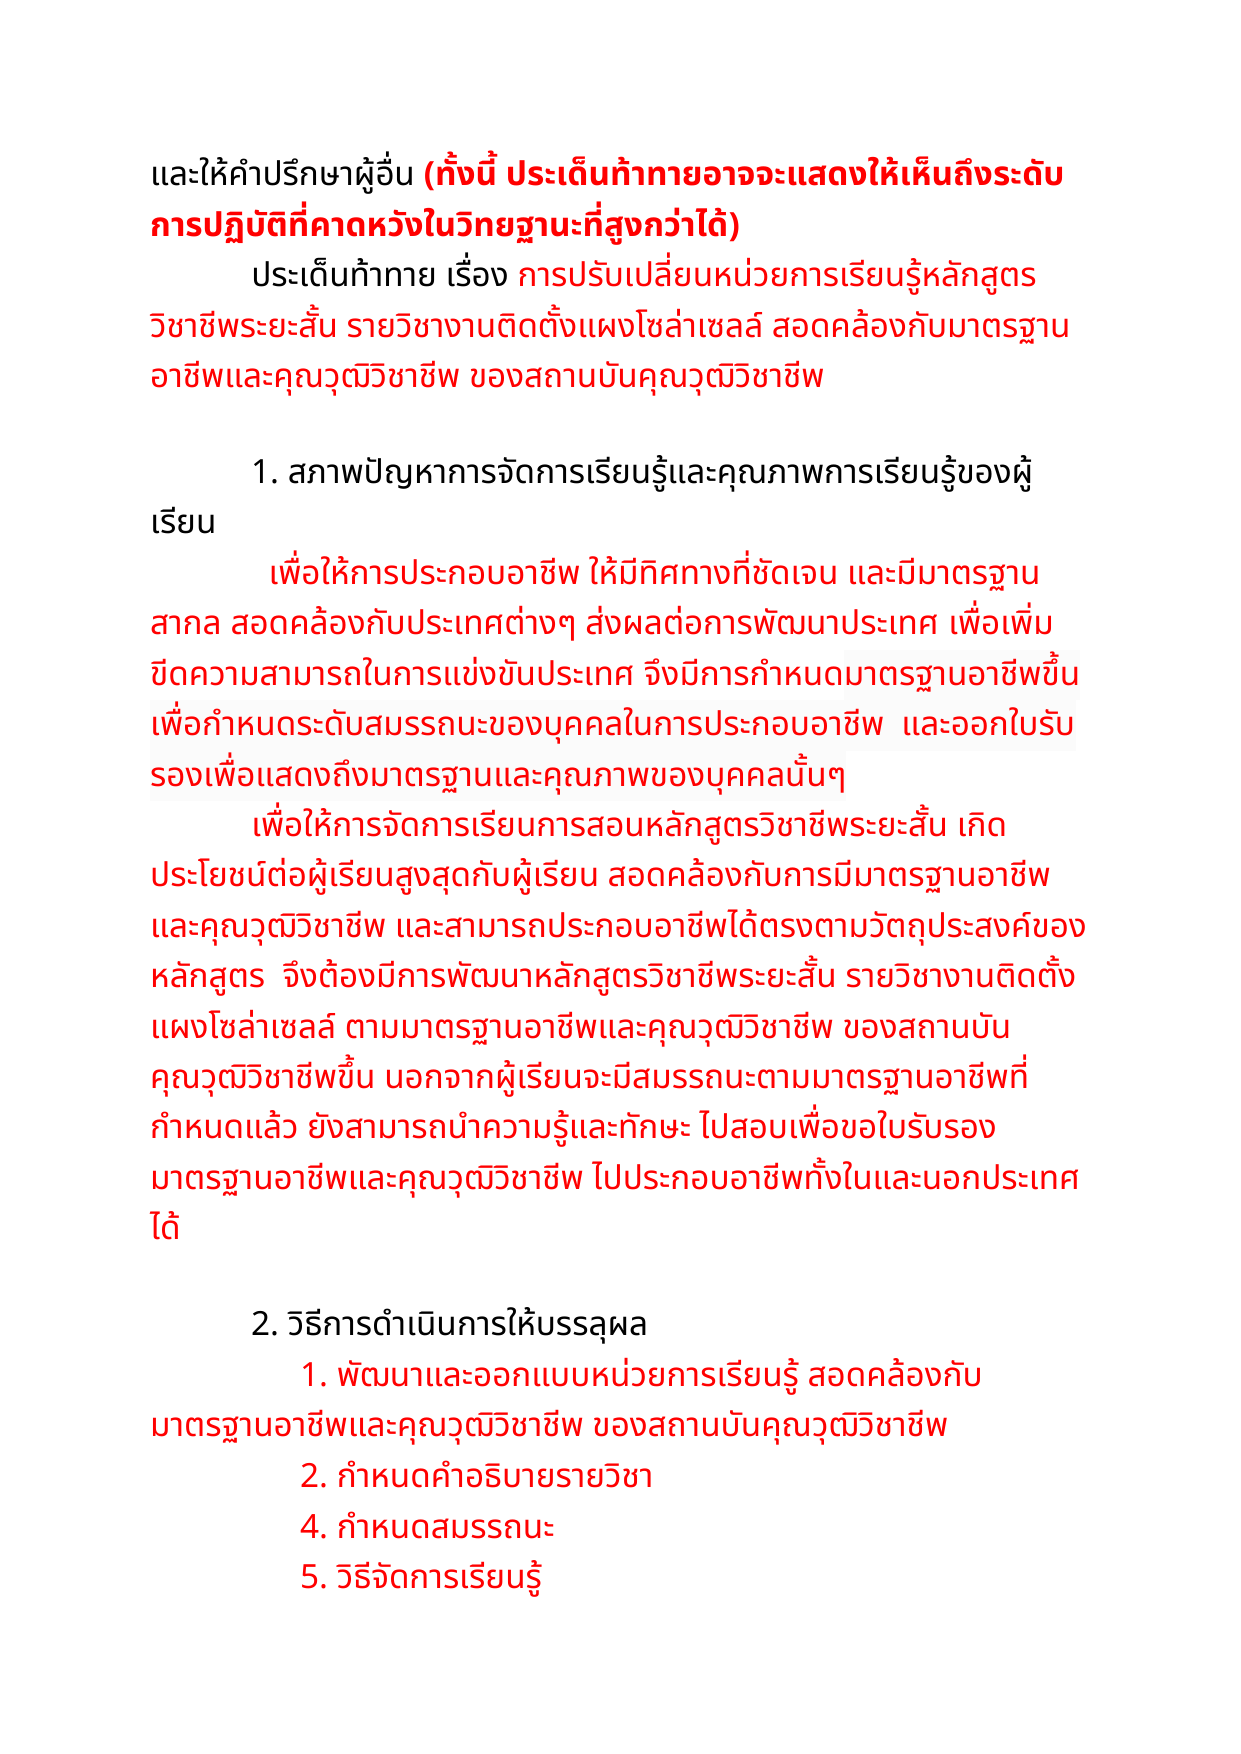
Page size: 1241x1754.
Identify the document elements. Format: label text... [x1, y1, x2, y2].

text 2. กำหนดคำอธิบายรายวิชา [150, 1452, 1090, 1502]
text 2. วิธีการดำเนินการให้บรรลุผล [225, 1300, 1090, 1351]
text 4. กำหนดสมรรถนะ [150, 1502, 1090, 1553]
text 5. วิธีจัดการเรียนรู้ [150, 1553, 1090, 1604]
text ประเด็นท้าทาย เรื่อง การปรับเปลี่ยนหน่วยการเรียนรู้หลักสูตรวิชาชีพระยะสั้น รายวิชางานติดตั้งแผงโซล่าเซลล์ สอดคล้องกับมาตรฐานอาชีพและคุณวุฒิวิชาชีพ ของสถานบันคุณวุฒิวิชาชีพ [150, 251, 1090, 402]
text 1. พัฒนาและออกแบบหน่วยการเรียนรู้ สอดคล้องกับมาตรฐานอาชีพและคุณวุฒิวิชาชีพ ของสถานบันคุณวุฒิวิชาชีพ [150, 1351, 1090, 1452]
text เพื่อให้การจัดการเรียนการสอนหลักสูตรวิชาชีพระยะสั้น เกิดประโยชน์ต่อผู้เรียนสูงสุดกับผู้เรียน สอดคล้องกับการมีมาตรฐานอาชีพ และคุณวุฒิวิชาชีพ และสามารถประกอบอาชีพได้ตรงตามวัตถุประสงค์ของหลักสูตร จึงต้องมีการพัฒนาหลักสูตรวิชาชีพระยะสั้น รายวิชางานติดตั้งแผงโซล่าเซลล์ ตามมาตรฐานอาชีพและคุณวุฒิวิชาชีพ ของสถานบันคุณวุฒิวิชาชีพขึ้น นอกจากผู้เรียนจะมีสมรรถนะตามมาตรฐานอาชีพที่กำหนดแล้ว ยังสามารถนำความรู้และทักษะ ไปสอบเพื่อขอใบรับรองมาตรฐานอาชีพและคุณวุฒิวิชาชีพ ไปประกอบอาชีพทั้งในและนอกประเทศได้ [150, 801, 1090, 1255]
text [150, 150, 1090, 251]
text เพื่อให้การประกอบอาชีพ ให้มีทิศทางที่ชัดเจน และมีมาตรฐาน สากล สอดคล้องกับประเทศต่างๆ ส่งผลต่อการพัฒนาประเทศ เพื่อเพิ่มขีดความสามารถในการแข่งขันประเทศ จึงมีการกำหนดมาตรฐานอาชีพขึ้น เพื่อกำหนดระดับสมรรถนะของบุคคลในการประกอบอาชีพ และออกใบรับรองเพื่อแสดงถึงมาตรฐานและคุณภาพของบุคคลนั้นๆ [150, 549, 1090, 801]
text 1. สภาพปัญหาการจัดการเรียนรู้และคุณภาพการเรียนรู้ของผู้เรียน [150, 448, 1090, 549]
